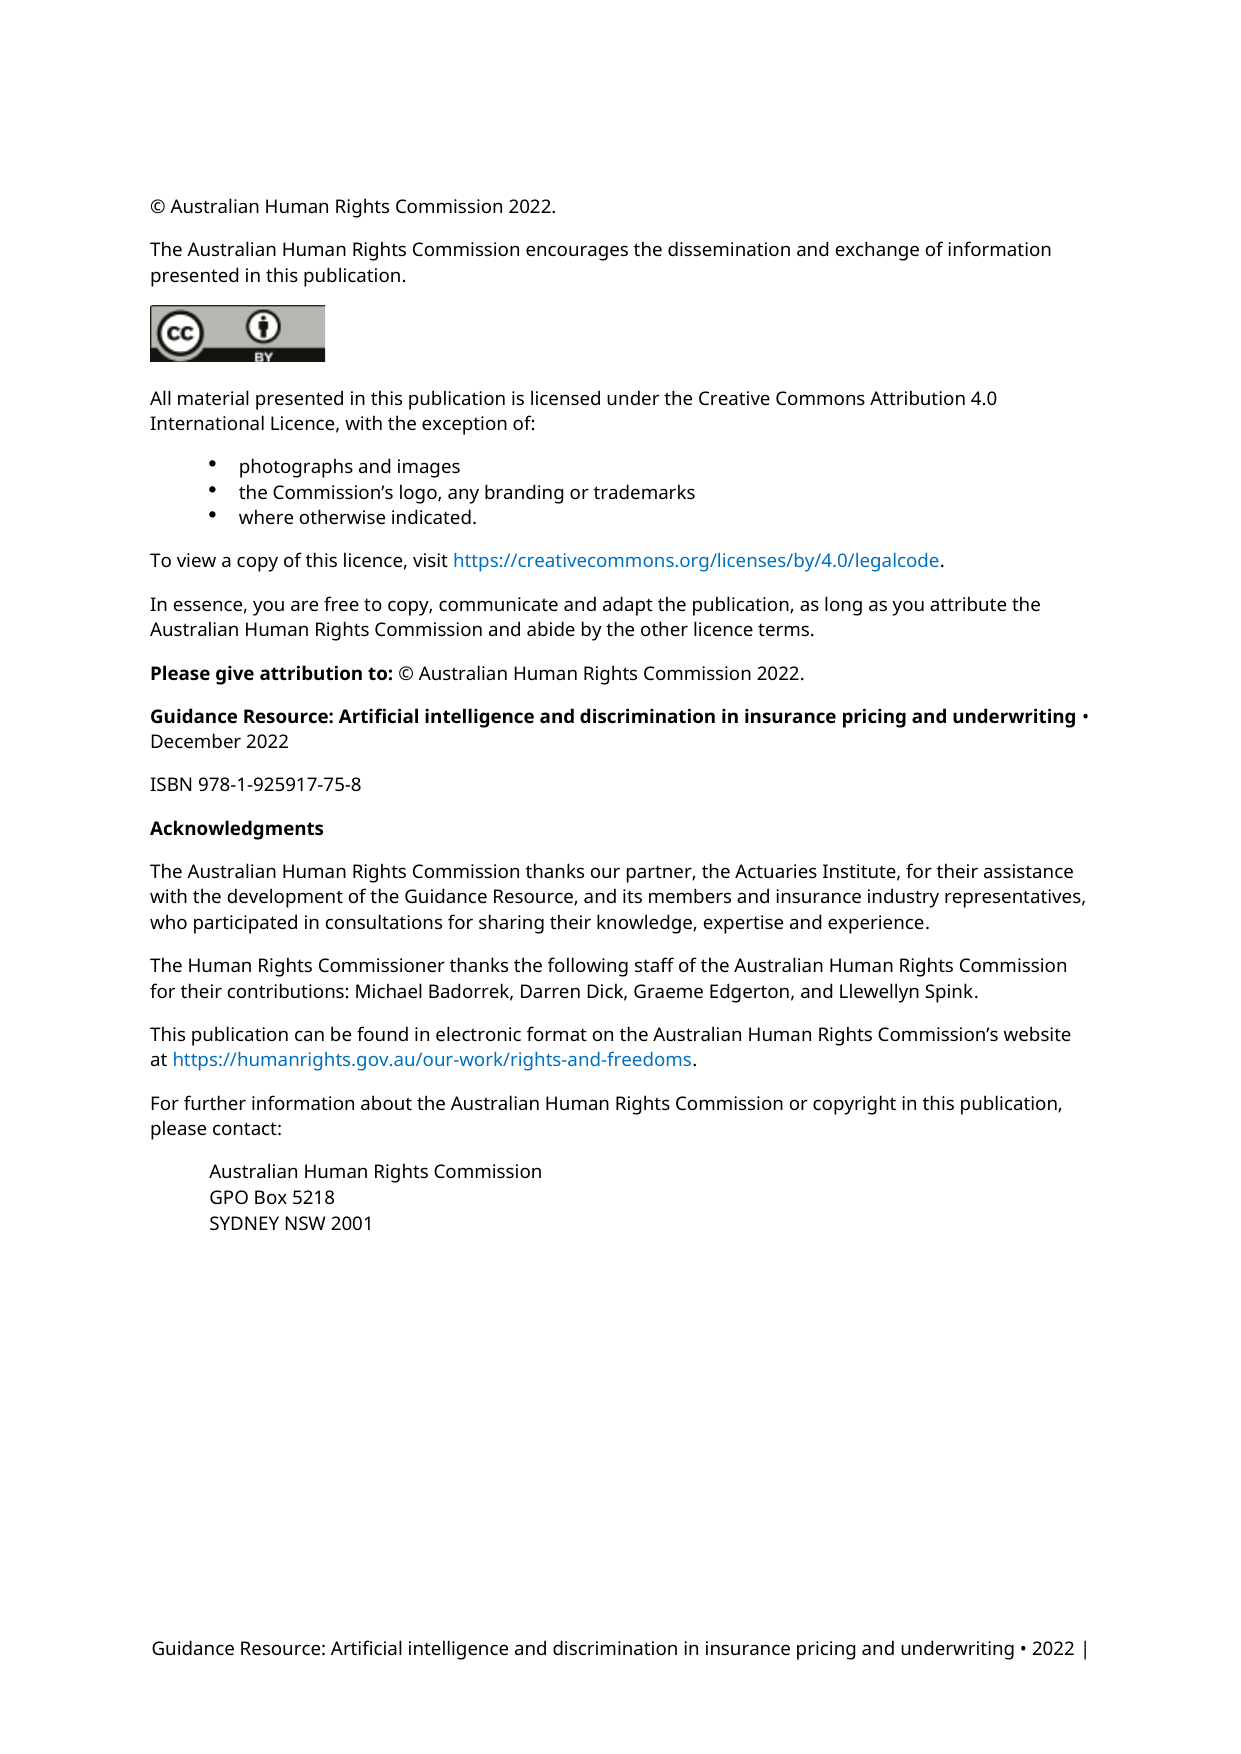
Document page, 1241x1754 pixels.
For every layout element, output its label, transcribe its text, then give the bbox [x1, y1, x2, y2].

text In essence, you are free to copy, communicate and adapt the publication, as long as you attribute the Australian Human Rights Commission and abide by the other licence terms. [150, 591, 1090, 642]
text Please give attribution to: © Australian Human Rights Commission 2022. [150, 660, 1090, 685]
text Guidance Resource: Artificial intelligence and discrimination in insurance pricing and underwriting • December 2022 [150, 703, 1090, 754]
text SYDNEY NSW 2001 [209, 1210, 1090, 1235]
text Acknowledgments [150, 815, 1090, 841]
text ISBN 978-1-925917-75-8 [150, 772, 1090, 797]
text The Australian Human Rights Commission encourages the dissemination and exchange of information presented in this publication. [150, 236, 1090, 287]
text The Human Rights Commissioner thanks the following staff of the Australian Human Rights Commission for their contributions: Michael Badorrek, Darren Dick, Graeme Edgerton, and Llewellyn Spink. [150, 952, 1090, 1003]
text To view a copy of this licence, visit https://creativecommons.org/licenses/by/4.0/legalcode. [150, 548, 1090, 573]
text the Commission’s logo, any branding or trademarks [209, 479, 1090, 504]
text For further information about the Australian Human Rights Commission or copyright in this publication, please contact: [150, 1090, 1090, 1141]
text Australian Human Rights Commission [209, 1159, 1090, 1184]
text This publication can be found in electronic format on the Australian Human Rights Commission’s website at https://humanrights.gov.au/our-work/rights-and-freedoms. [150, 1021, 1090, 1072]
text where otherwise indicated. [209, 504, 1090, 530]
text © Australian Human Rights Commission 2022. [150, 193, 1090, 219]
text GPO Box 5218 [209, 1184, 1090, 1210]
text All material presented in this publication is licensed under the Creative Commons Attribution 4.0 International Licence, with the exception of: [150, 385, 1090, 436]
text The Australian Human Rights Commission thanks our partner, the Actuaries Institute, for their assistance with the development of the Guidance Resource, and its members and insurance industry representatives, who participated in consultations for sharing their knowledge, expertise and experience. [150, 858, 1090, 935]
text photographs and images [209, 453, 1090, 479]
